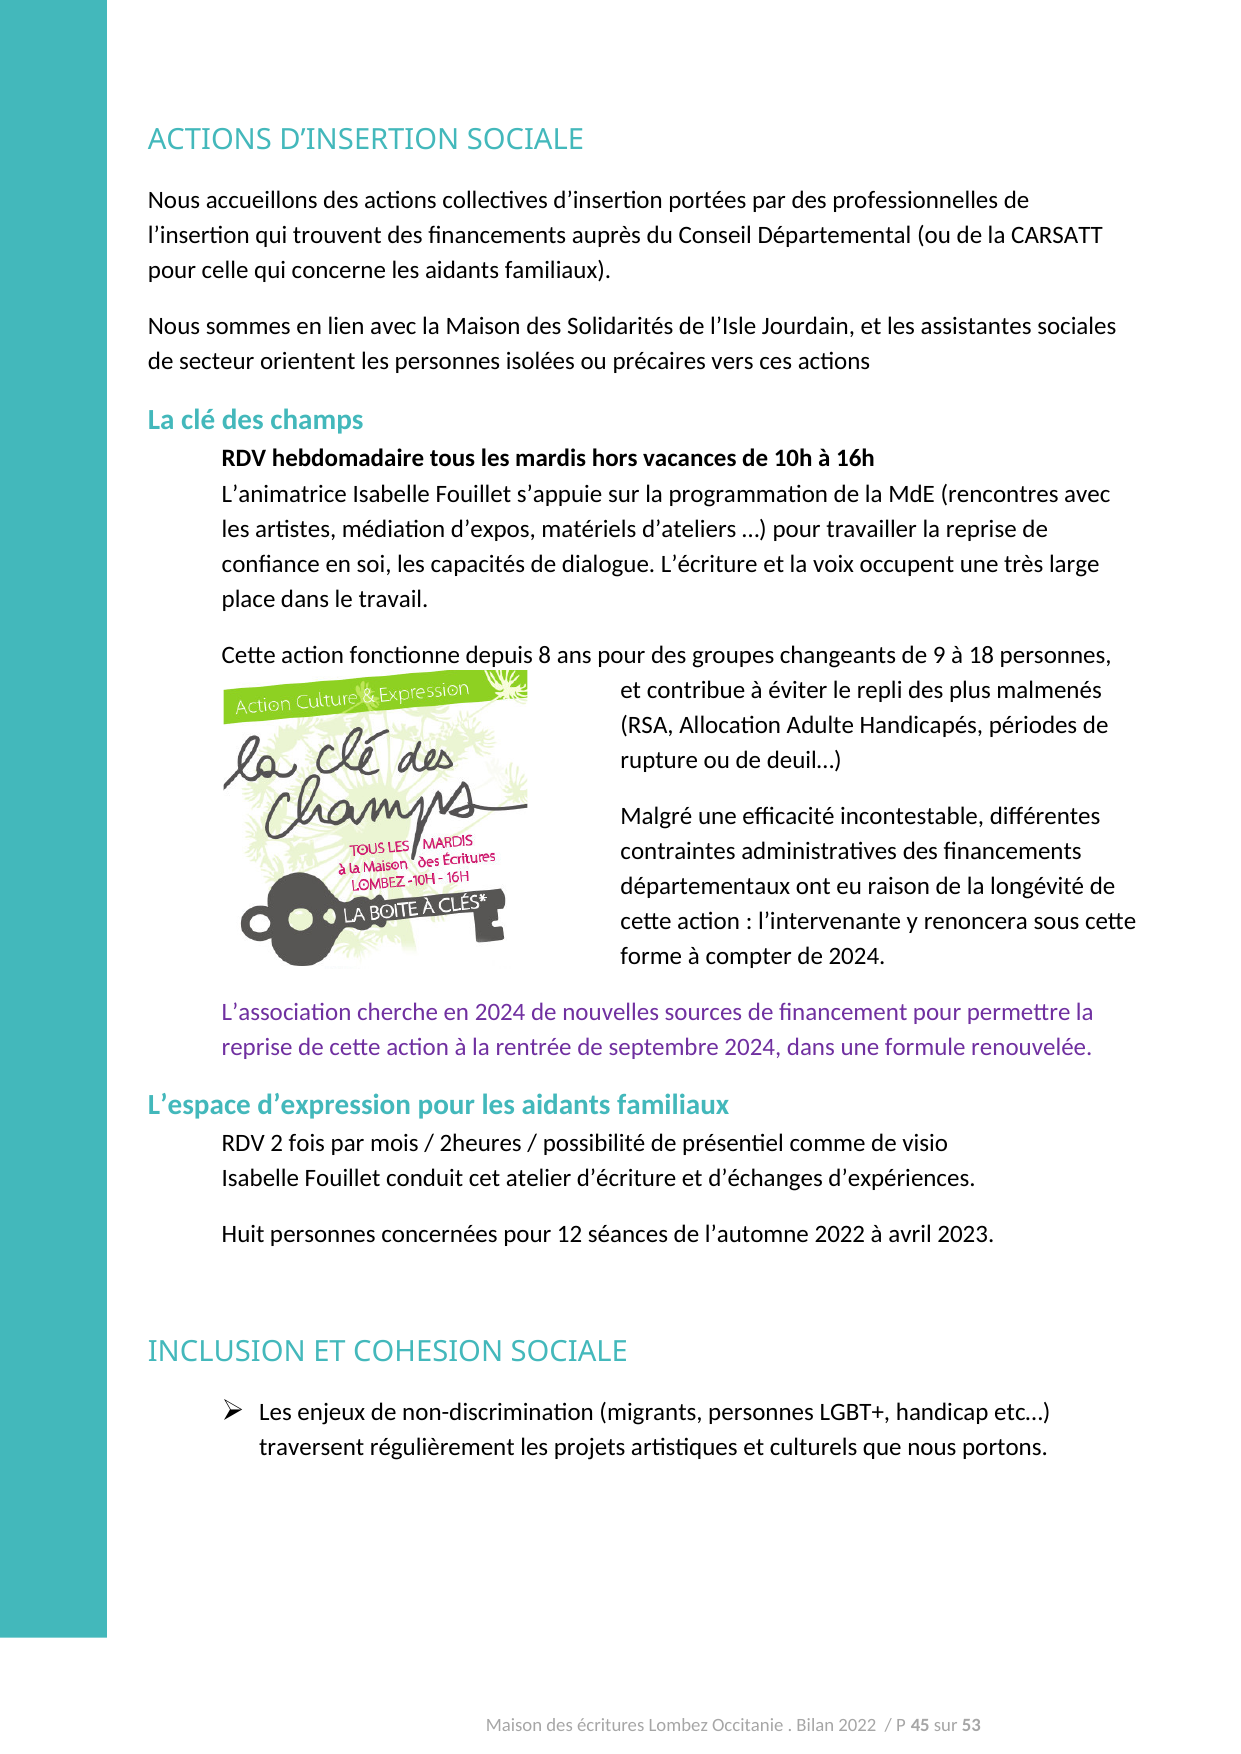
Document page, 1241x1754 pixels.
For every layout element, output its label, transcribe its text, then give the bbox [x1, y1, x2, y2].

picture [223, 670, 528, 969]
text ACTIONS D’INSERTION SOCIALE [148, 118, 1137, 158]
text INCLUSION ET COHESION SOCIALE [148, 1330, 1137, 1369]
text L’association cherche en 2024 de nouvelles sources de financement pour permettre la reprise de cette action à la rentrée de septembre 2024, dans une formule renouvelée. [221, 996, 1137, 1061]
text L’espace d’expression pour les aidants familiaux [148, 1086, 1137, 1122]
text La clé des champs [148, 401, 1137, 437]
text Nous sommes en lien avec la Maison des Solidarités de l’Isle Jourdain, et les assistantes sociales de secteur orientent les personnes isolées ou précaires vers ces actions [148, 311, 1137, 376]
text Huit personnes concernées pour 12 séances de l’automne 2022 à avril 2023. [221, 1218, 1137, 1249]
text L’animatrice Isabelle Fouillet s’appuie sur la programmation de la MdE (rencontres avec les artistes, médiation d’expos, matériels d’ateliers …) pour travailler la reprise de confiance en soi, les capacités de dialogue. L’écriture et la voix occupent une très large place dans le travail. [221, 478, 1137, 614]
text Isabelle Fouillet conduit cet atelier d’écriture et d’échanges d’expériences. [221, 1162, 1137, 1193]
text RDV 2 fois par mois / 2heures / possibilité de présentiel comme de visio [221, 1127, 1137, 1158]
list Les enjeux de non-discrimination (migrants, personnes LGBT+, handicap etc…) traversent régulièrement les projets artistiques et culturels que nous portons. [221, 1396, 1137, 1462]
text Nous accueillons des actions collectives d’insertion portées par des professionnelles de l’insertion qui trouvent des financements auprès du Conseil Départemental (ou de la CARSATT pour celle qui concerne les aidants familiaux). [148, 185, 1137, 285]
text Malgré une efficacité incontestable, différentes contraintes administratives des financements départementaux ont eu raison de la longévité de cette action : l’intervenante y renoncera sous cette forme à compter de 2024. [221, 800, 1137, 970]
text Cette action fonctionne depuis 8 ans pour des groupes changeants de 9 à 18 personnes, et contribue à éviter le repli des plus malmenés (RSA, Allocation Adulte Handicapés, périodes de rupture ou de deuil…) [221, 639, 1137, 774]
text RDV hebdomadaire tous les mardis hors vacances de 10h à 16h [148, 442, 1137, 473]
